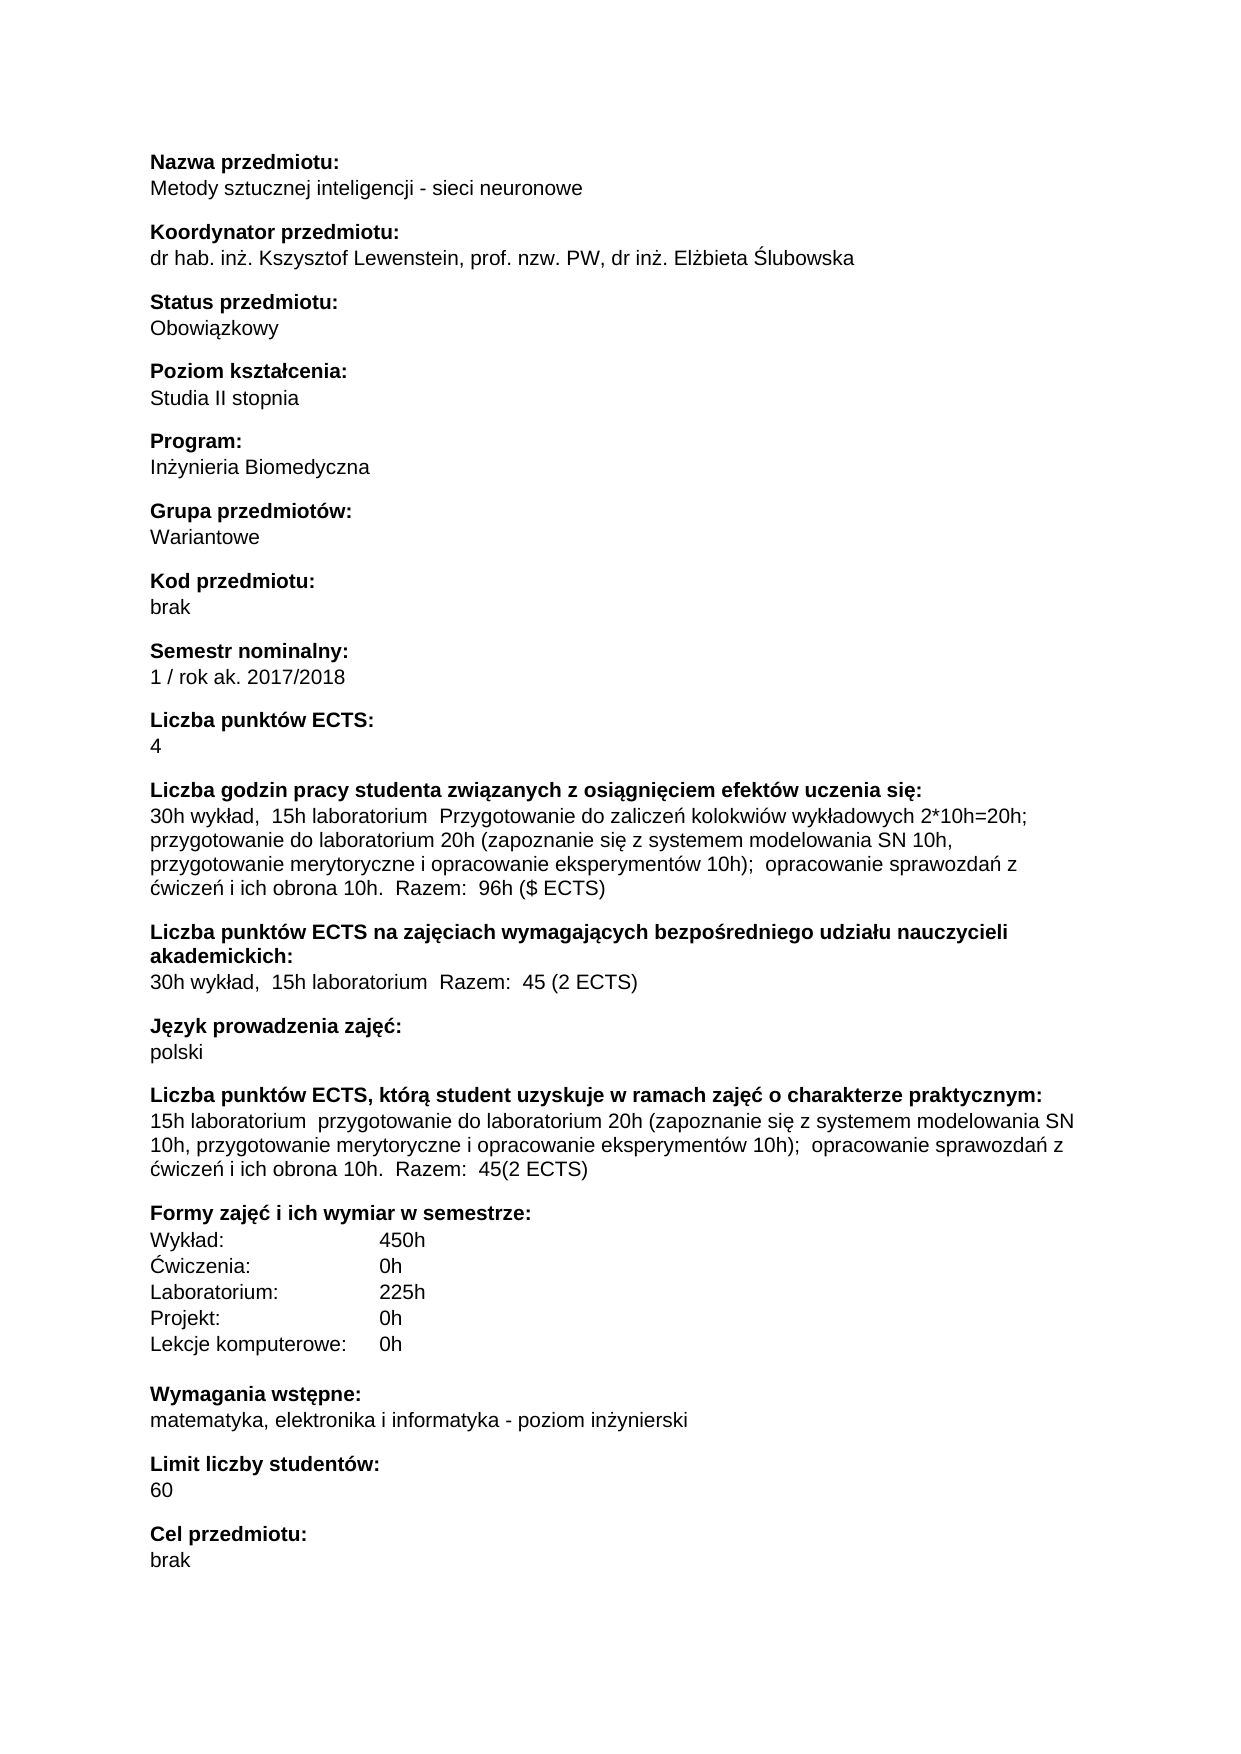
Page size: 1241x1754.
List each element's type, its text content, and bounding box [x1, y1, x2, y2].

text brak [150, 1547, 1090, 1571]
table_cell 225h [369, 1278, 597, 1304]
text Studia II stopnia [150, 385, 1090, 409]
table_header Wykład: [140, 1228, 367, 1252]
table_cell 0h [369, 1304, 597, 1330]
text Cel przedmiotu: [150, 1521, 1090, 1545]
text dr hab. inż. Kszysztof Lewenstein, prof. nzw. PW, dr inż. Elżbieta Ślubowska [150, 246, 1090, 270]
text Koordynator przedmiotu: [150, 220, 1090, 244]
table_cell Laboratorium: [140, 1280, 367, 1304]
text Program: [150, 429, 1090, 453]
text Poziom kształcenia: [150, 359, 1090, 383]
text Kod przedmiotu: [150, 569, 1090, 593]
table_cell Lekcje komputerowe: [140, 1332, 367, 1356]
text 1 / rok ak. 2017/2018 [150, 664, 1090, 688]
text Liczba punktów ECTS na zajęciach wymagających bezpośredniego udziału nauczycieli akademickich: [150, 920, 1090, 968]
text Obowiązkowy [150, 316, 1090, 339]
text Inżynieria Biomedyczna [150, 455, 1090, 479]
table_cell Projekt: [140, 1306, 367, 1330]
text Język prowadzenia zajęć: [150, 1013, 1090, 1037]
text Liczba punktów ECTS: [150, 708, 1090, 732]
text Grupa przedmiotów: [150, 499, 1090, 523]
text Metody sztucznej inteligencji - sieci neuronowe [150, 176, 1090, 200]
text brak [150, 595, 1090, 619]
text Limit liczby studentów: [150, 1452, 1090, 1476]
text Nazwa przedmiotu: [150, 150, 1090, 174]
text 4 [150, 734, 1090, 758]
text Wymagania wstępne: [150, 1382, 1090, 1406]
text 30h wykład, 15h laboratorium Razem: 45 (2 ECTS) [150, 970, 1090, 994]
text matematyka, elektronika i informatyka - poziom inżynierski [150, 1408, 1090, 1432]
table_cell 0h [369, 1330, 597, 1356]
text Formy zajęć i ich wymiar w semestrze: [150, 1201, 1090, 1225]
text Liczba punktów ECTS, którą student uzyskuje w ramach zajęć o charakterze praktycznym: [150, 1083, 1090, 1107]
text Semestr nominalny: [150, 638, 1090, 662]
table_header 450h [369, 1228, 597, 1252]
table_cell Ćwiczenia: [140, 1254, 367, 1278]
text 30h wykład, 15h laboratorium Przygotowanie do zaliczeń kolokwiów wykładowych 2*10h=20h; przygotowanie do laboratorium 20h (zapoznanie się z systemem modelowania SN 10h, przygotowanie merytoryczne i opracowanie eksperymentów 10h); opracowanie sprawozdań z ćwiczeń i ich obrona 10h. Razem: 96h ($ ECTS) [150, 804, 1090, 900]
text Wariantowe [150, 525, 1090, 549]
text 15h laboratorium przygotowanie do laboratorium 20h (zapoznanie się z systemem modelowania SN 10h, przygotowanie merytoryczne i opracowanie eksperymentów 10h); opracowanie sprawozdań z ćwiczeń i ich obrona 10h. Razem: 45(2 ECTS) [150, 1109, 1090, 1181]
text polski [150, 1039, 1090, 1063]
table_cell 0h [369, 1252, 597, 1278]
text 60 [150, 1478, 1090, 1502]
text Status przedmiotu: [150, 289, 1090, 313]
text Liczba godzin pracy studenta związanych z osiągnięciem efektów uczenia się: [150, 778, 1090, 802]
